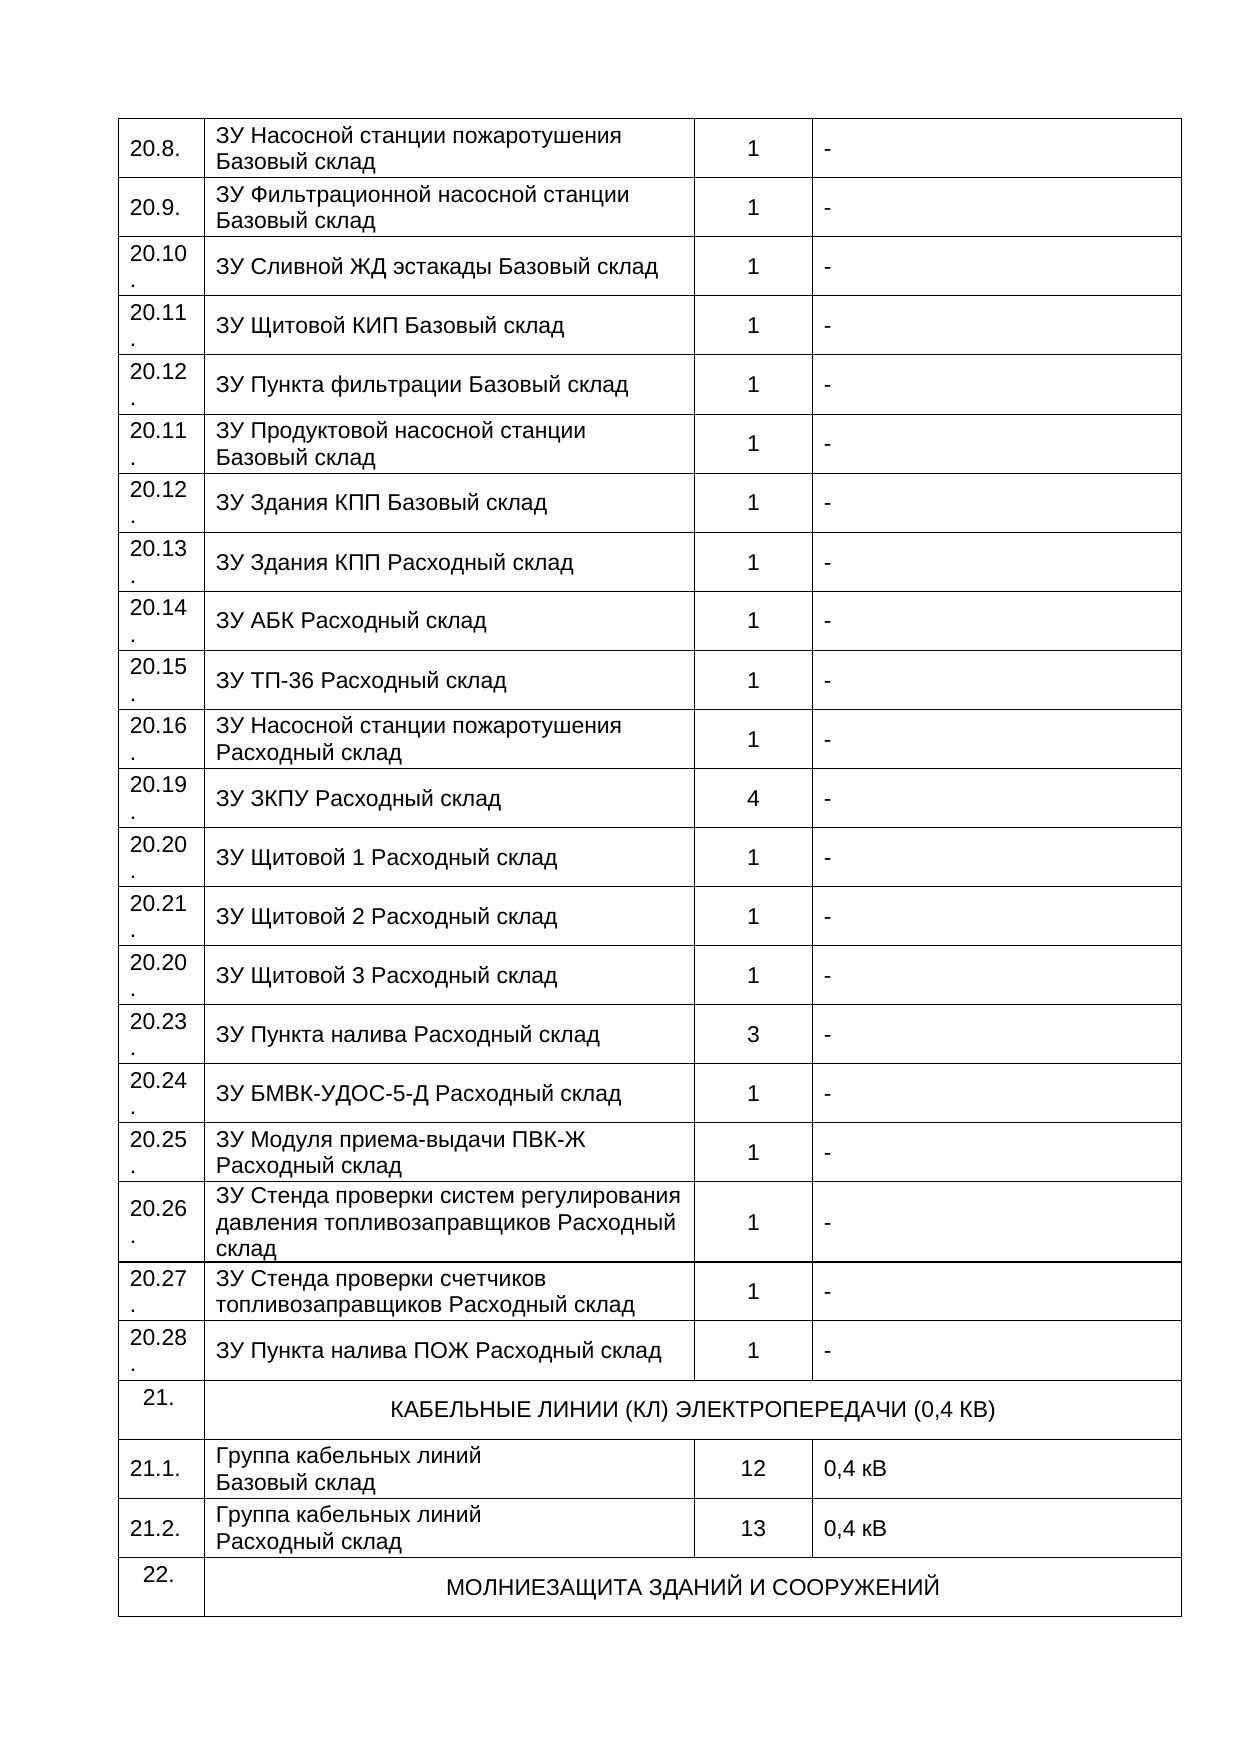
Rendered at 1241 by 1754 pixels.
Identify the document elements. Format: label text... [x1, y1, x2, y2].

table_cell - [813, 178, 1181, 236]
table_cell 1 [695, 178, 812, 236]
table_cell Группа кабельных линий Базовый склад [205, 1440, 694, 1498]
table_cell ЗУ Насосной станции пожаротушения Базовый склад [205, 119, 694, 177]
table_cell 0,4 кВ [813, 1440, 1181, 1498]
table_cell 1 [695, 474, 812, 532]
table_cell ЗУ Продуктовой насосной станции Базовый склад [205, 415, 694, 472]
table_cell ЗУ Стенда проверки счетчиков топливозаправщиков Расходный склад [205, 1263, 694, 1320]
table_cell - [813, 592, 1181, 650]
table_cell 20.24. [119, 1064, 204, 1122]
table_cell ЗУ Пункта налива ПОЖ Расходный склад [205, 1321, 694, 1379]
table_cell ЗУ Щитовой 3 Расходный склад [205, 946, 694, 1004]
table_cell ЗУ Щитовой КИП Базовый склад [205, 296, 694, 354]
table_cell 20.11. [119, 415, 204, 472]
table_cell 1 [695, 355, 812, 413]
table_cell - [813, 119, 1181, 177]
table_cell 20.13. [119, 533, 204, 591]
table_cell 1 [695, 1182, 812, 1261]
table_cell 1 [695, 415, 812, 472]
table_cell - [813, 1064, 1181, 1122]
table_cell 20.10. [119, 237, 204, 295]
table_cell - [813, 1263, 1181, 1320]
table_cell ЗУ Сливной ЖД эстакады Базовый склад [205, 237, 694, 295]
table_cell 4 [695, 769, 812, 827]
table_cell [119, 1381, 204, 1438]
table_cell 1 [695, 651, 812, 709]
table_cell 20.27. [119, 1263, 204, 1320]
table_cell - [813, 946, 1181, 1004]
table_cell 21.2. [119, 1499, 204, 1557]
table_cell 20.25. [119, 1123, 204, 1181]
table_cell - [813, 1005, 1181, 1063]
table_cell 1 [695, 296, 812, 354]
table_cell - [813, 237, 1181, 295]
table_cell 3 [695, 1005, 812, 1063]
table_cell - [813, 651, 1181, 709]
table_cell ЗУ ЗКПУ Расходный склад [205, 769, 694, 827]
table_cell 20.16. [119, 710, 204, 768]
table_cell ЗУ Пункта фильтрации Базовый склад [205, 355, 694, 413]
table_cell 20.9. [119, 178, 204, 236]
table_cell 21.1. [119, 1440, 204, 1498]
table_cell [119, 1558, 204, 1616]
table_cell - [813, 1182, 1181, 1261]
table_cell 1 [695, 946, 812, 1004]
table_cell - [813, 355, 1181, 413]
table_cell 20.12. [119, 474, 204, 532]
table_cell МОЛНИЕЗАЩИТА ЗДАНИЙ И СООРУЖЕНИЙ [205, 1558, 1181, 1616]
table_cell 20.12. [119, 355, 204, 413]
table_cell ЗУ АБК Расходный склад [205, 592, 694, 650]
table_cell ЗУ ТП-36 Расходный склад [205, 651, 694, 709]
table_cell ЗУ Насосной станции пожаротушения Расходный склад [205, 710, 694, 768]
table_cell 20.14. [119, 592, 204, 650]
table_cell - [813, 769, 1181, 827]
table_cell 20.8. [119, 119, 204, 177]
table_cell - [813, 415, 1181, 472]
table_cell ЗУ Здания КПП Базовый склад [205, 474, 694, 532]
table_cell ЗУ Фильтрационной насосной станции Базовый склад [205, 178, 694, 236]
table_cell 13 [695, 1499, 812, 1557]
table_cell 12 [695, 1440, 812, 1498]
table_cell ЗУ Щитовой 1 Расходный склад [205, 828, 694, 886]
table_cell ЗУ Пункта налива Расходный склад [205, 1005, 694, 1063]
table_cell - [813, 887, 1181, 945]
table_cell - [813, 533, 1181, 591]
table_cell 20.19. [119, 769, 204, 827]
table_cell 1 [695, 1064, 812, 1122]
table_cell 20.23. [119, 1005, 204, 1063]
table_cell ЗУ Здания КПП Расходный склад [205, 533, 694, 591]
table_cell КАБЕЛЬНЫЕ ЛИНИИ (КЛ) ЭЛЕКТРОПЕРЕДАЧИ (0,4 КВ) [205, 1381, 1181, 1438]
table_cell 0,4 кВ [813, 1499, 1181, 1557]
table_cell 1 [695, 1123, 812, 1181]
table_cell 1 [695, 533, 812, 591]
table_cell 1 [695, 592, 812, 650]
table_cell 20.15. [119, 651, 204, 709]
table_cell 20.20. [119, 828, 204, 886]
table_cell - [813, 1321, 1181, 1379]
table_cell - [813, 710, 1181, 768]
table_cell Группа кабельных линий Расходный склад [205, 1499, 694, 1557]
table_cell 1 [695, 237, 812, 295]
table_cell 1 [695, 119, 812, 177]
table_cell - [813, 1123, 1181, 1181]
table_cell 1 [695, 1321, 812, 1379]
table_cell 20.26. [119, 1182, 204, 1261]
table_cell 1 [695, 887, 812, 945]
table_cell 20.11. [119, 296, 204, 354]
table_cell 1 [695, 710, 812, 768]
table_cell - [813, 828, 1181, 886]
table_cell ЗУ Стенда проверки систем регулирования давления топливозаправщиков Расходный склад [205, 1182, 694, 1261]
table_cell 1 [695, 828, 812, 886]
table_cell - [813, 296, 1181, 354]
table_cell ЗУ БМВК-УДОС-5-Д Расходный склад [205, 1064, 694, 1122]
table_cell 20.28. [119, 1321, 204, 1379]
table_cell 1 [695, 1263, 812, 1320]
table_cell ЗУ Модуля приема-выдачи ПВК-Ж Расходный склад [205, 1123, 694, 1181]
table_cell ЗУ Щитовой 2 Расходный склад [205, 887, 694, 945]
table_cell 20.21. [119, 887, 204, 945]
table_cell - [813, 474, 1181, 532]
table_cell 20.20. [119, 946, 204, 1004]
